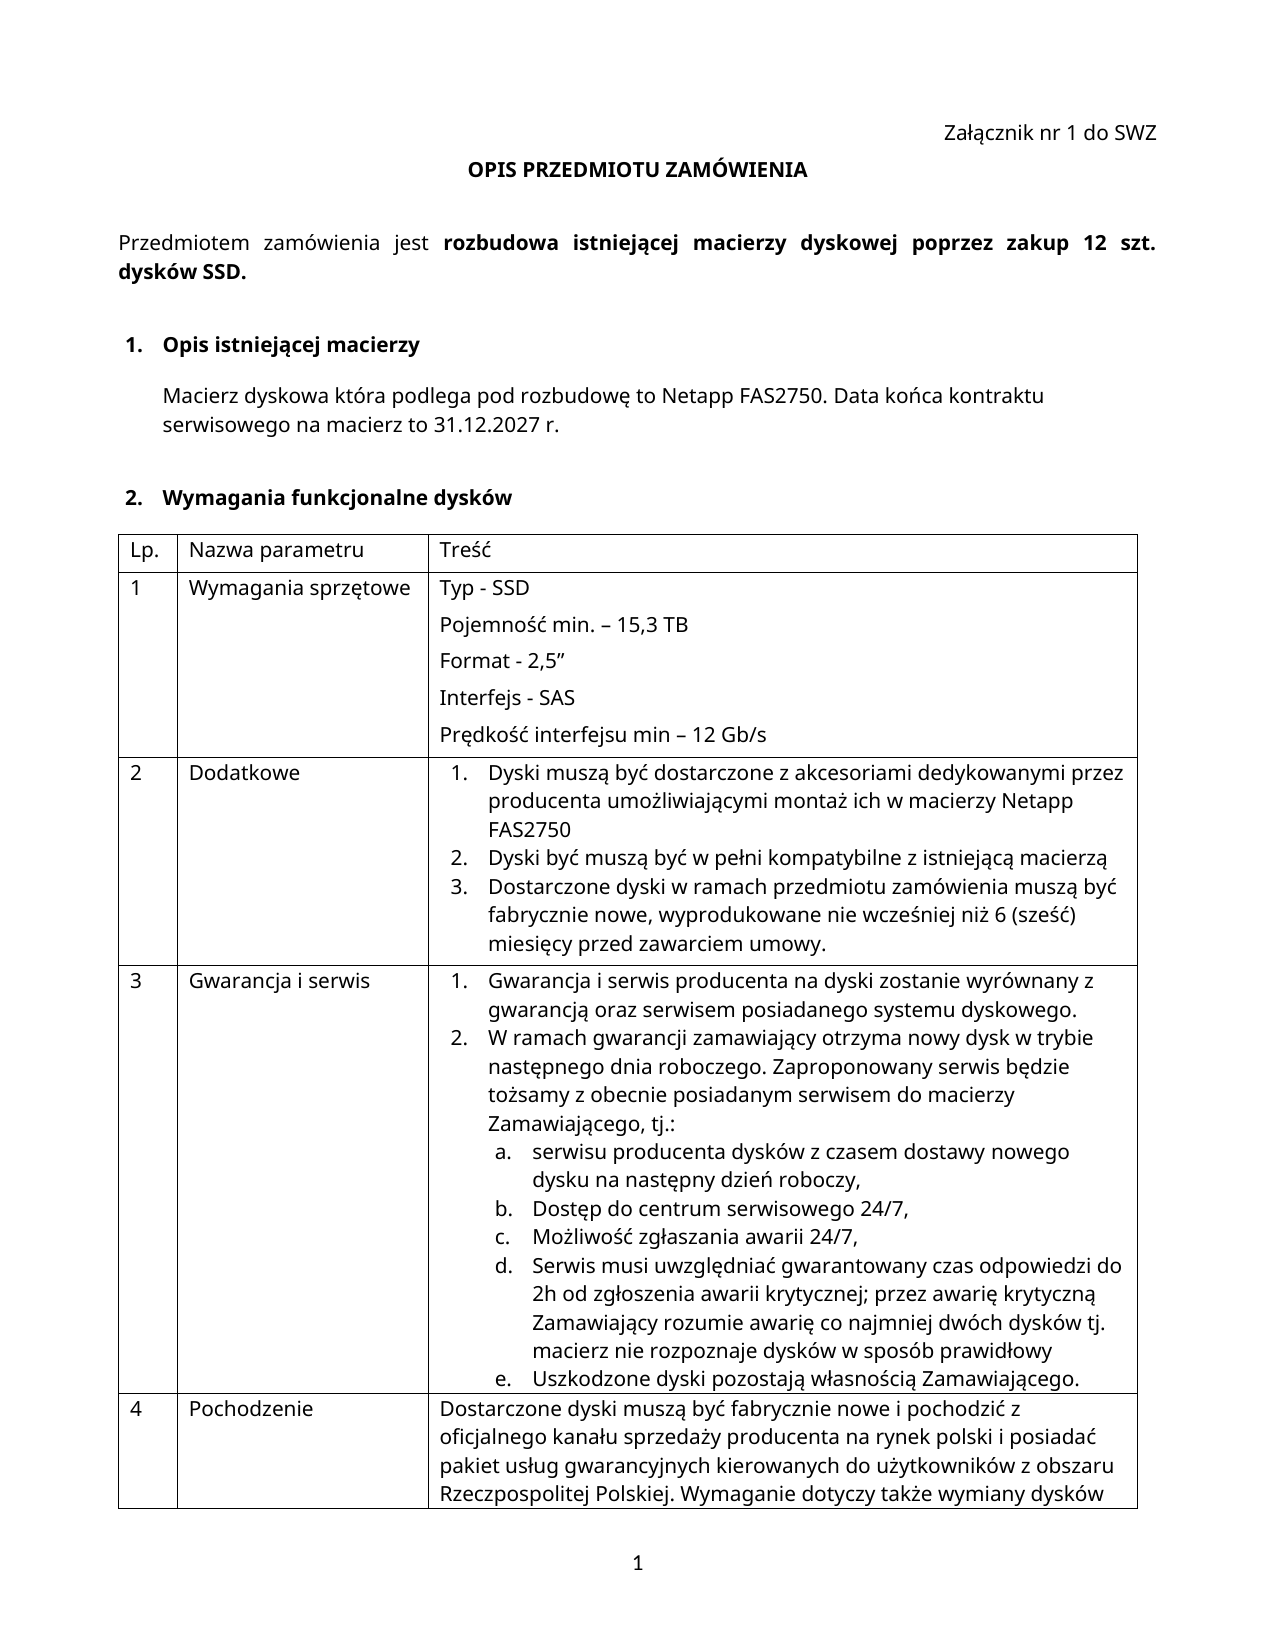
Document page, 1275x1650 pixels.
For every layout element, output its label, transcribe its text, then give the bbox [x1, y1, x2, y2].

table_cell Wymagania sprzętowe [178, 573, 428, 757]
table_cell 1 [119, 573, 177, 757]
table_cell Dyski muszą być dostarczone z akcesoriami dedykowanymi przez producenta umożliwiającymi montaż ich w macierzy Netapp FAS2750 Dyski być muszą być w pełni kompatybilne z istniejącą macierzą Dostarczone dyski w ramach przedmiotu zamówienia muszą być fabrycznie nowe, wyprodukowane nie wcześniej niż 6 (sześć) miesięcy przed zawarciem umowy. [429, 758, 1137, 965]
list Wymagania funkcjonalne dysków [125, 483, 1157, 512]
text Macierz dyskowa która podlega pod rozbudowę to Netapp FAS2750. Data końca kontraktu serwisowego na macierz to 31.12.2027 r. [162, 381, 1157, 438]
list Opis istniejącej macierzy [125, 330, 1157, 359]
table_cell Gwarancja i serwis [178, 966, 428, 1393]
table_cell 2 [119, 758, 177, 965]
table_cell Gwarancja i serwis producenta na dyski zostanie wyrównany z gwarancją oraz serwisem posiadanego systemu dyskowego. W ramach gwarancji zamawiający otrzyma nowy dysk w trybie następnego dnia roboczego. Zaproponowany serwis będzie tożsamy z obecnie posiadanym serwisem do macierzy Zamawiającego, tj.: serwisu producenta dysków z czasem dostawy nowego dysku na następny dzień roboczy, Dostęp do centrum serwisowego 24/7, Możliwość zgłaszania awarii 24/7, Serwis musi uwzględniać gwarantowany czas odpowiedzi do 2h od zgłoszenia awarii krytycznej; przez awarię krytyczną Zamawiający rozumie awarię co najmniej dwóch dysków tj. macierz nie rozpoznaje dysków w sposób prawidłowy Uszkodzone dyski pozostają własnością Zamawiającego. [429, 966, 1137, 1393]
table_cell Typ - SSD Pojemność min. – 15,3 TB Format - 2,5” Interfejs - SAS Prędkość interfejsu min – 12 Gb/s [429, 573, 1137, 757]
table_cell Dodatkowe [178, 758, 428, 965]
text Przedmiotem zamówienia jest rozbudowa istniejącej macierzy dyskowej poprzez zakup 12 szt. dysków SSD. [118, 228, 1157, 285]
table_cell 4 [119, 1394, 177, 1508]
table_header Nazwa parametru [178, 535, 428, 572]
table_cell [429, 1394, 1137, 1508]
table_cell Pochodzenie [178, 1394, 428, 1508]
table_header Treść [429, 535, 1137, 572]
table_cell 3 [119, 966, 177, 1393]
text OPIS PRZEDMIOTU ZAMÓWIENIA [118, 155, 1157, 183]
text Załącznik nr 1 do SWZ [118, 118, 1157, 147]
table_header Lp. [119, 535, 177, 572]
